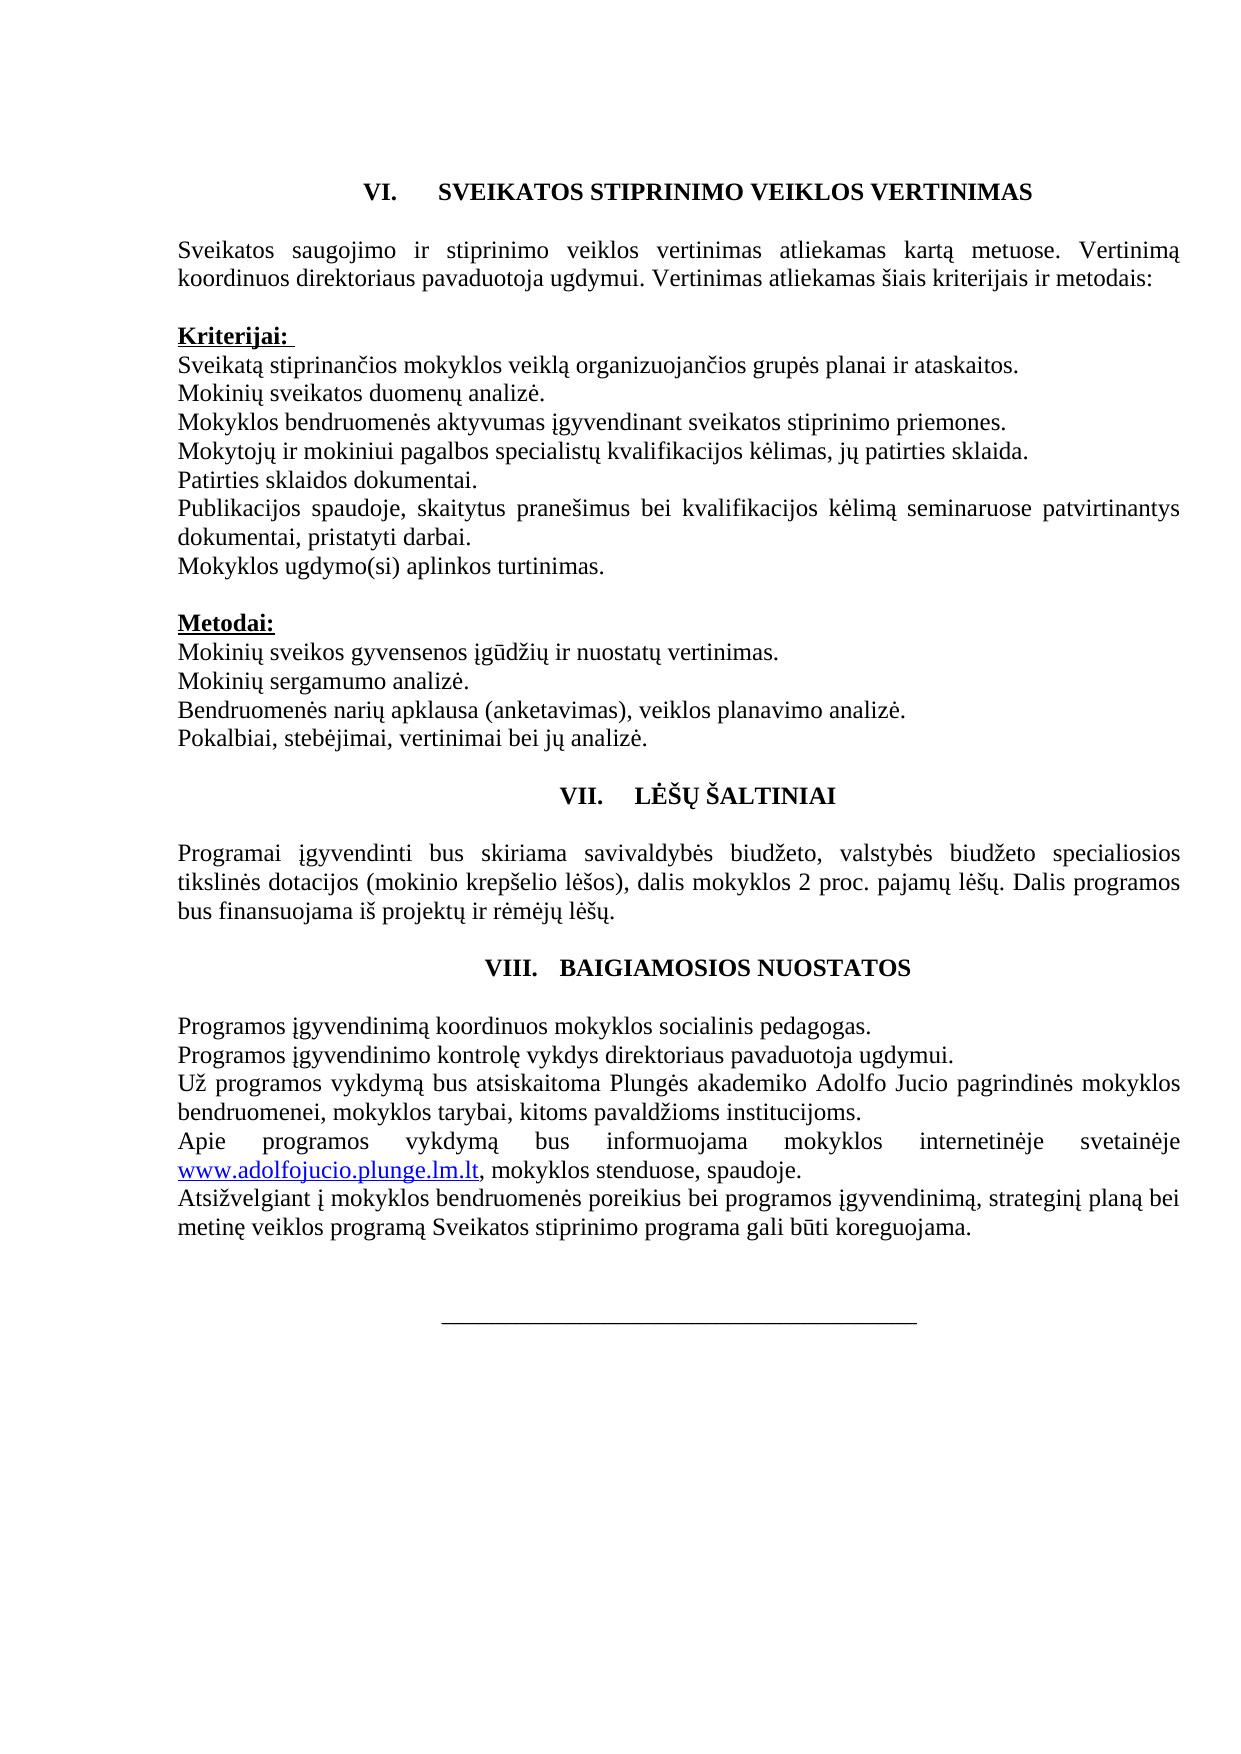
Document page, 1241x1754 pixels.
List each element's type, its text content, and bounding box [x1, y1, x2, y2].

text Už programos vykdymą bus atsiskaitoma Plungės akademiko Adolfo Jucio pagrindinės mokyklos bendruomenei, mokyklos tarybai, kitoms pavaldžioms institucijoms. [177, 1068, 1181, 1126]
text Pokalbiai, stebėjimai, vertinimai bei jų analizė. [177, 723, 1181, 752]
text Patirties sklaidos dokumentai. [177, 465, 1181, 493]
text Programai įgyvendinti bus skiriama savivaldybės biudžeto, valstybės biudžeto specialiosios tikslinės dotacijos (mokinio krepšelio lėšos), dalis mokyklos 2 proc. pajamų lėšų. Dalis programos bus finansuojama iš projektų ir rėmėjų lėšų. [177, 838, 1181, 925]
list SVEIKATOS STIPRINIMO VEIKLOS VERTINIMAS [215, 177, 1181, 206]
text Mokyklos bendruomenės aktyvumas įgyvendinant sveikatos stiprinimo priemones. [177, 407, 1181, 436]
text Programos įgyvendinimą koordinuos mokyklos socialinis pedagogas. [177, 1011, 1181, 1040]
text Mokinių sveikos gyvensenos įgūdžių ir nuostatų vertinimas. [177, 637, 1181, 666]
text Programos įgyvendinimo kontrolę vykdys direktoriaus pavaduotoja ugdymui. [177, 1040, 1181, 1068]
text Kriterijai: [177, 321, 1181, 350]
text ______________________________________ [177, 1298, 1181, 1327]
text Sveikatą stiprinančios mokyklos veiklą organizuojančios grupės planai ir ataskaitos. [177, 350, 1181, 378]
text Metodai: [177, 608, 1181, 637]
list LĖŠŲ ŠALTINIAI [215, 781, 1181, 810]
text Mokinių sveikatos duomenų analizė. [177, 378, 1181, 407]
list BAIGIAMOSIOS NUOSTATOS [215, 953, 1181, 982]
text Bendruomenės narių apklausa (anketavimas), veiklos planavimo analizė. [177, 695, 1181, 723]
text Mokytojų ir mokiniui pagalbos specialistų kvalifikacijos kėlimas, jų patirties sklaida. [177, 436, 1181, 465]
text Apie programos vykdymą bus informuojama mokyklos internetinėje svetainėje www.adolfojucio.plunge.lm.lt, mokyklos stenduose, spaudoje. [177, 1126, 1181, 1183]
text Mokyklos ugdymo(si) aplinkos turtinimas. [177, 551, 1181, 580]
text Publikacijos spaudoje, skaitytus pranešimus bei kvalifikacijos kėlimą seminaruose patvirtinantys dokumentai, pristatyti darbai. [177, 493, 1181, 551]
text Mokinių sergamumo analizė. [177, 666, 1181, 695]
text Atsižvelgiant į mokyklos bendruomenės poreikius bei programos įgyvendinimą, strateginį planą bei metinę veiklos programą Sveikatos stiprinimo programa gali būti koreguojama. [177, 1183, 1181, 1241]
text Sveikatos saugojimo ir stiprinimo veiklos vertinimas atliekamas kartą metuose. Vertinimą koordinuos direktoriaus pavaduotoja ugdymui. Vertinimas atliekamas šiais kriterijais ir metodais: [177, 235, 1181, 292]
